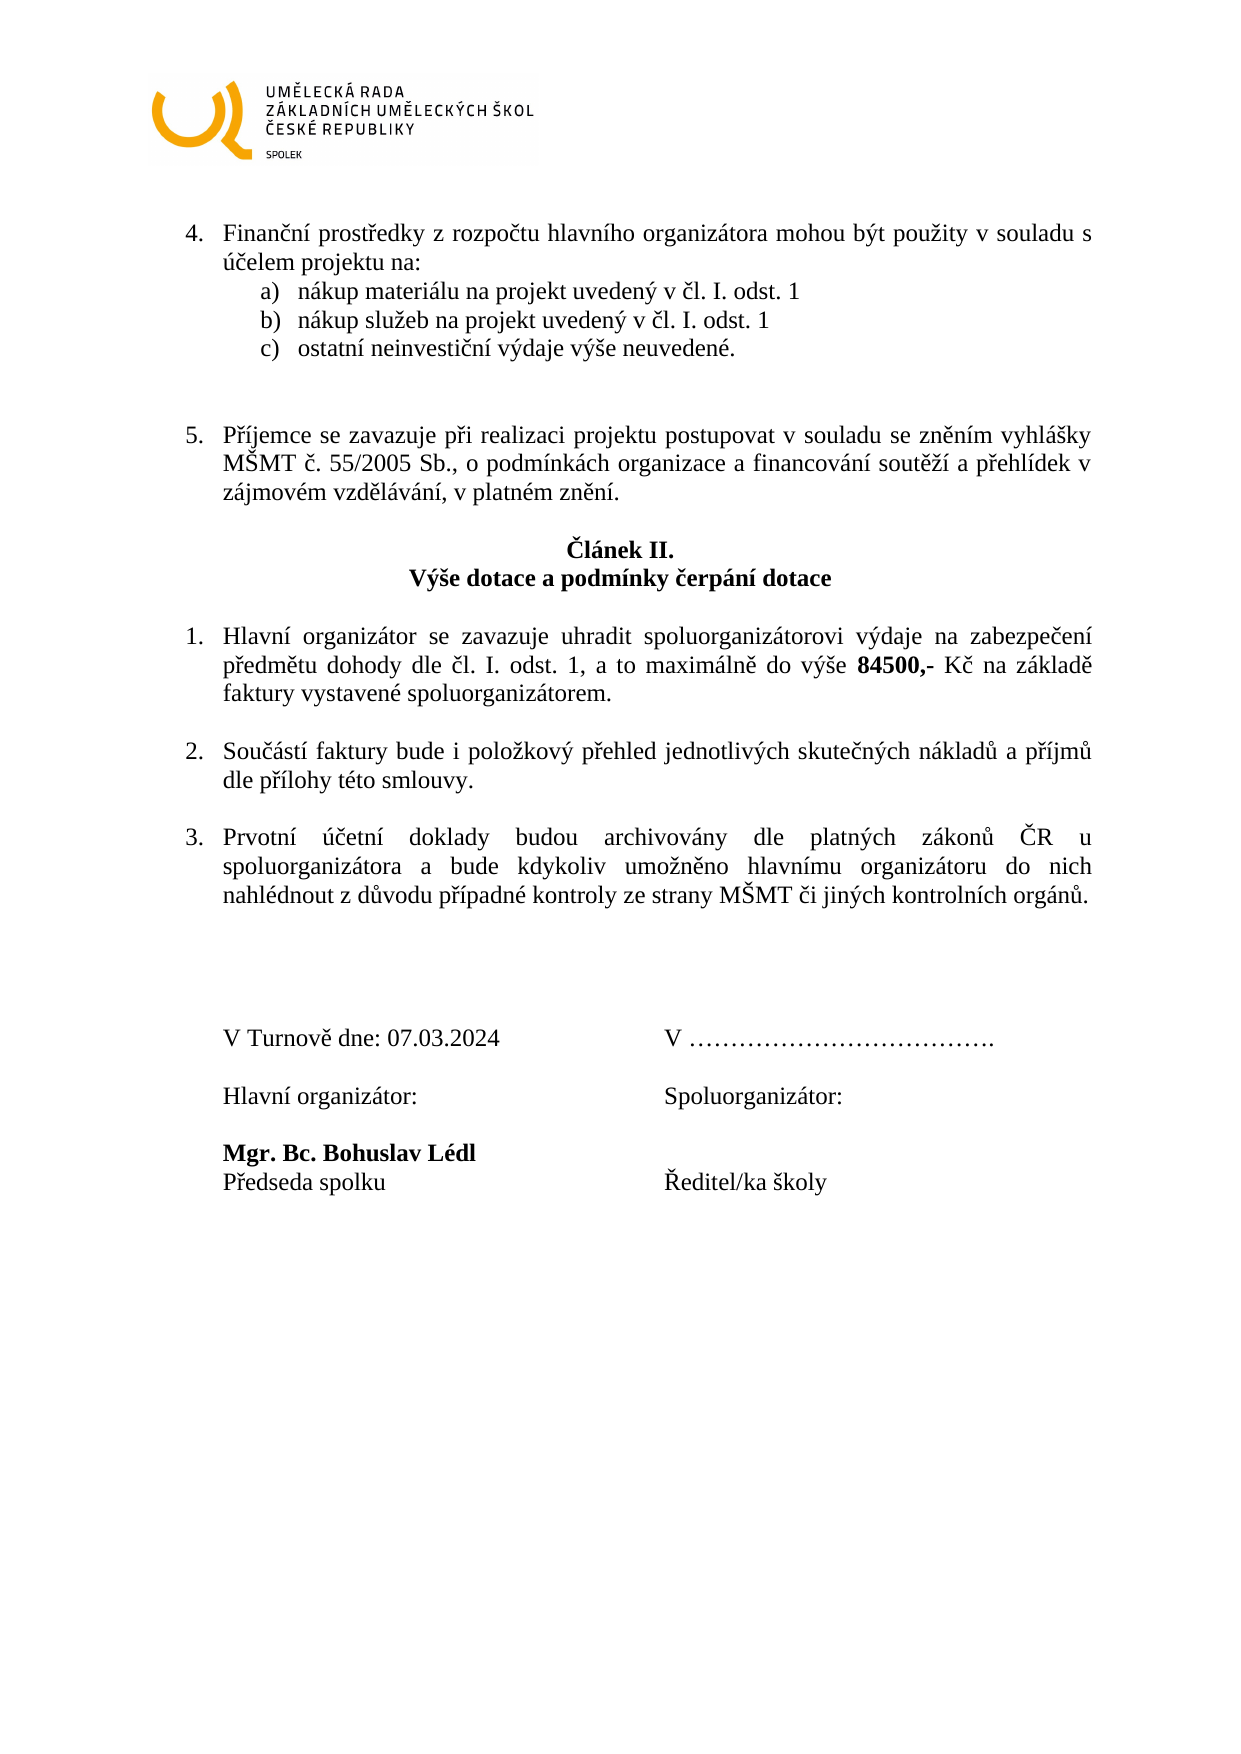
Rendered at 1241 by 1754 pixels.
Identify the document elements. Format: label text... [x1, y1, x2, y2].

picture [147, 73, 539, 166]
list Příjemce se zavazuje při realizaci projektu postupovat v souladu se zněním vyhlášky MŠMT č. 55/2005 Sb., o podmínkách organizace a financování soutěží a přehlídek v zájmovém vzdělávání, v platném znění. [185, 420, 1093, 506]
list Součástí faktury bude i položkový přehled jednotlivých skutečných nákladů a příjmů dle přílohy této smlouvy. [185, 736, 1093, 793]
list Hlavní organizátor: Spoluorganizátor: [223, 1081, 1093, 1110]
list ostatní neinvestiční výdaje výše neuvedené. [260, 333, 1093, 362]
list nákup materiálu na projekt uvedený v čl. I. odst. 1 [260, 276, 1093, 305]
list nákup služeb na projekt uvedený v čl. I. odst. 1 [260, 305, 1093, 333]
list Předseda spolku Ředitel/ka školy [223, 1167, 1093, 1196]
list Hlavní organizátor se zavazuje uhradit spoluorganizátorovi výdaje na zabezpečení předmětu dohody dle čl. I. odst. 1, a to maximálně do výše 84500,- Kč na základě faktury vystavené spoluorganizátorem. [185, 621, 1093, 707]
text Výše dotace a podmínky čerpání dotace [148, 563, 1093, 592]
list Prvotní účetní doklady budou archivovány dle platných zákonů ČR u spoluorganizátora a bude kdykoliv umožněno hlavnímu organizátoru do nich nahlédnout z důvodu případné kontroly ze strany MŠMT či jiných kontrolních orgánů. [185, 822, 1093, 908]
text Článek II. [148, 535, 1093, 563]
list V Turnově dne: 07.03.2024 V ………………………………. [223, 1023, 1093, 1052]
list Mgr. Bc. Bohuslav Lédl [223, 1138, 1093, 1167]
list Finanční prostředky z rozpočtu hlavního organizátora mohou být použity v souladu s účelem projektu na: [185, 218, 1093, 276]
